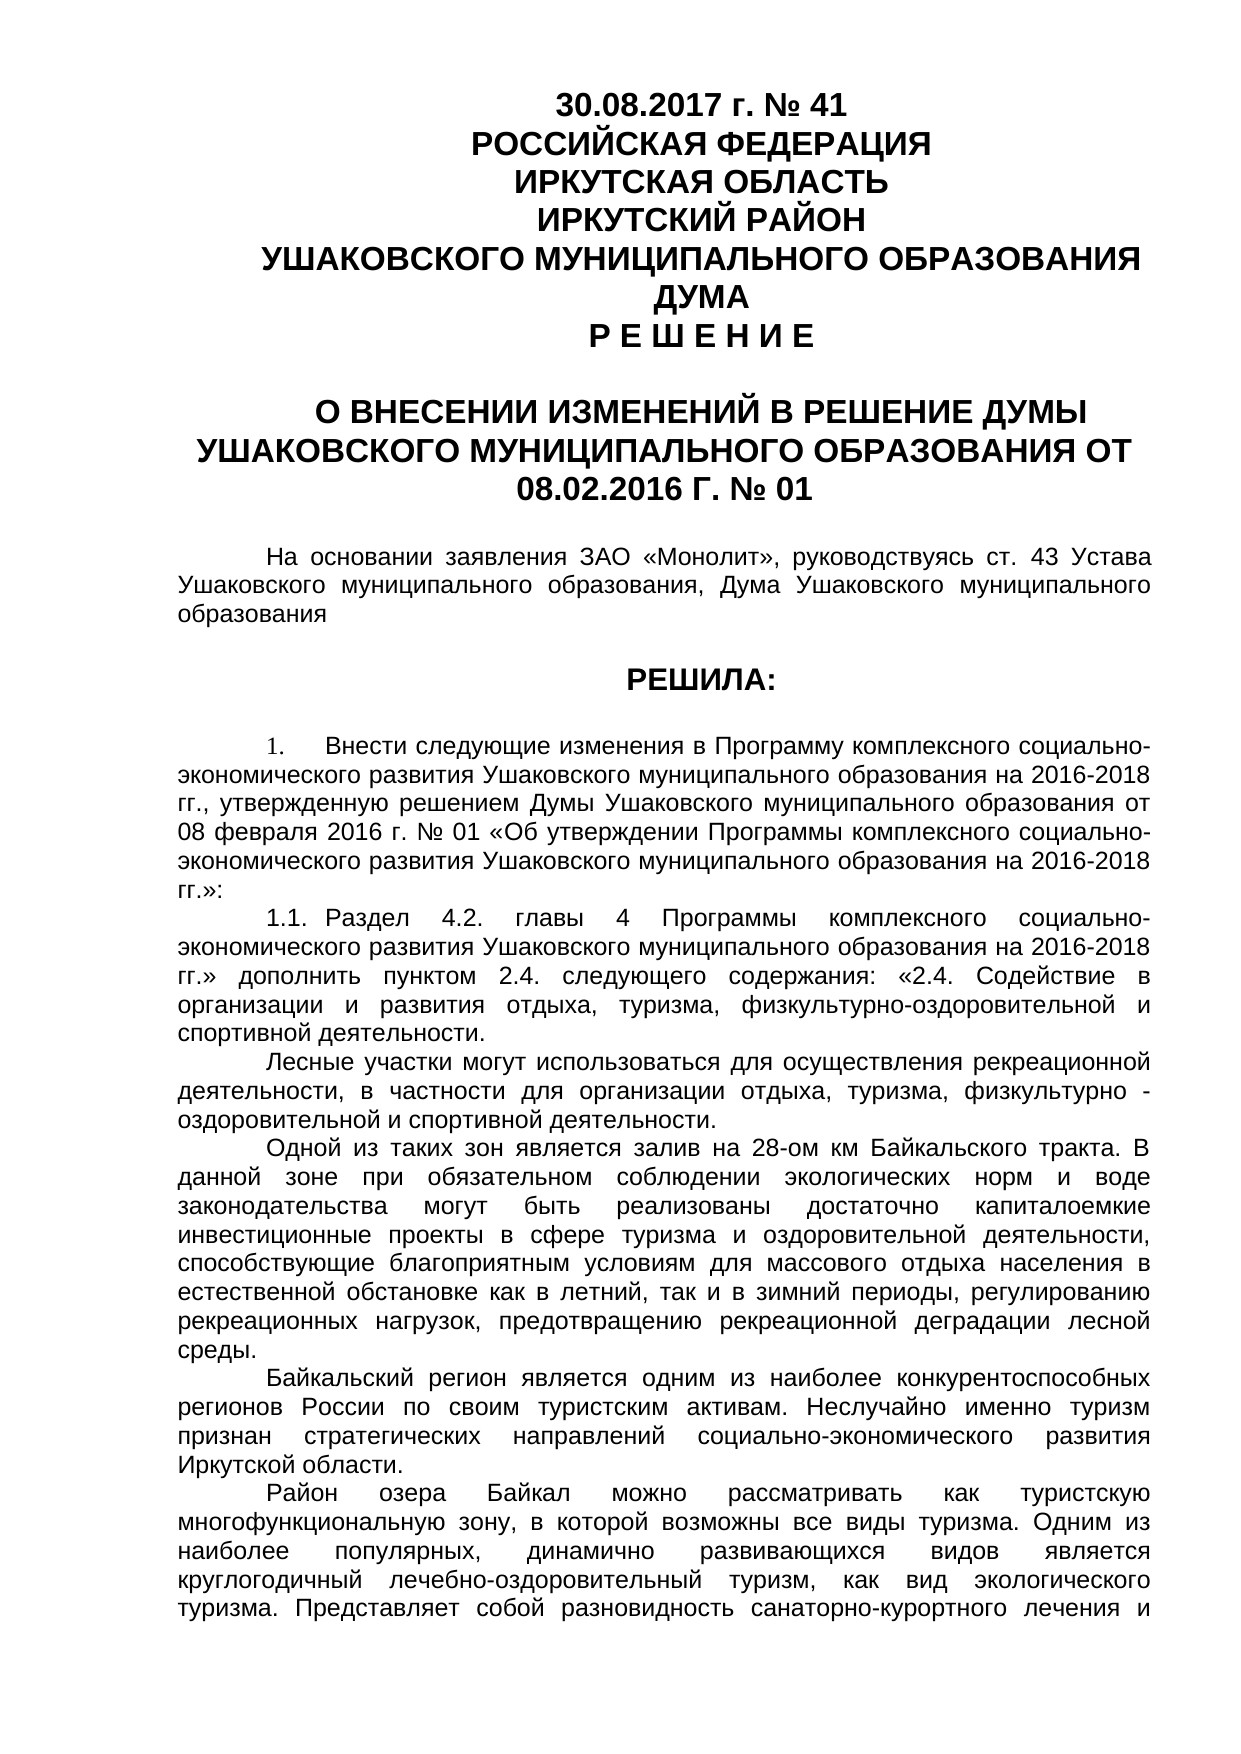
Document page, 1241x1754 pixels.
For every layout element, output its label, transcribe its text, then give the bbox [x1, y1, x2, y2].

list Лесные участки могут использоваться для осуществления рекреационной деятельности, в частности для организации отдыха, туризма, физкультурно - оздоровительной и спортивной деятельности. [177, 1047, 1152, 1133]
text РЕШИЛА: [177, 661, 1152, 697]
text На основании заявления ЗАО «Монолит», руководствуясь ст. 43 Устава Ушаковского муниципального образования, Дума Ушаковского муниципального образования [177, 541, 1152, 628]
text 30.08.2017 г. № 41 [177, 85, 1152, 123]
text УШАКОВСКОГО МУНИЦИПАЛЬНОГО ОБРАЗОВАНИЯ [177, 239, 1152, 277]
list Байкальский регион является одним из наиболее конкурентоспособных регионов России по своим туристским активам. Неслучайно именно туризм признан стратегических направлений социально-экономического развития Иркутской области. [177, 1363, 1152, 1478]
text ДУМА [177, 277, 1152, 316]
text Р Е Ш Е Н И Е [177, 316, 1152, 354]
text О ВНЕСЕНИИ ИЗМЕНЕНИЙ В РЕШЕНИЕ ДУМЫ УШАКОВСКОГО МУНИЦИПАЛЬНОГО ОБРАЗОВАНИЯ ОТ 08.02.2016 Г. № 01 [177, 393, 1152, 508]
text ИРКУТСКИЙ РАЙОН [177, 200, 1152, 239]
list Внести следующие изменения в Программу комплексного социально-экономического развития Ушаковского муниципального образования на 2016-2018 гг., утвержденную решением Думы Ушаковского муниципального образования от 08 февраля 2016 г. № 01 «Об утверждении Программы комплексного социально-экономического развития Ушаковского муниципального образования на 2016-2018 гг.»: [177, 731, 1152, 903]
text РОССИЙСКАЯ ФЕДЕРАЦИЯ [177, 123, 1152, 162]
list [177, 1478, 1152, 1622]
list Одной из таких зон является залив на 28-ом км Байкальского тракта. В данной зоне при обязательном соблюдении экологических норм и воде законодательства могут быть реализованы достаточно капиталоемкие инвестиционные проекты в сфере туризма и оздоровительной деятельности, способствующие благоприятным условиям для массового отдыха населения в естественной обстановке как в летний, так и в зимний периоды, регулированию рекреационных нагрузок, предотвращению рекреационной деградации лесной среды. [177, 1133, 1152, 1363]
list Раздел 4.2. главы 4 Программы комплексного социально-экономического развития Ушаковского муниципального образования на 2016-2018 гг.» дополнить пунктом 2.4. следующего содержания: «2.4. Содействие в организации и развития отдыха, туризма, физкультурно-оздоровительной и спортивной деятельности. [177, 903, 1152, 1047]
text ИРКУТСКАЯ ОБЛАСТЬ [177, 162, 1152, 200]
